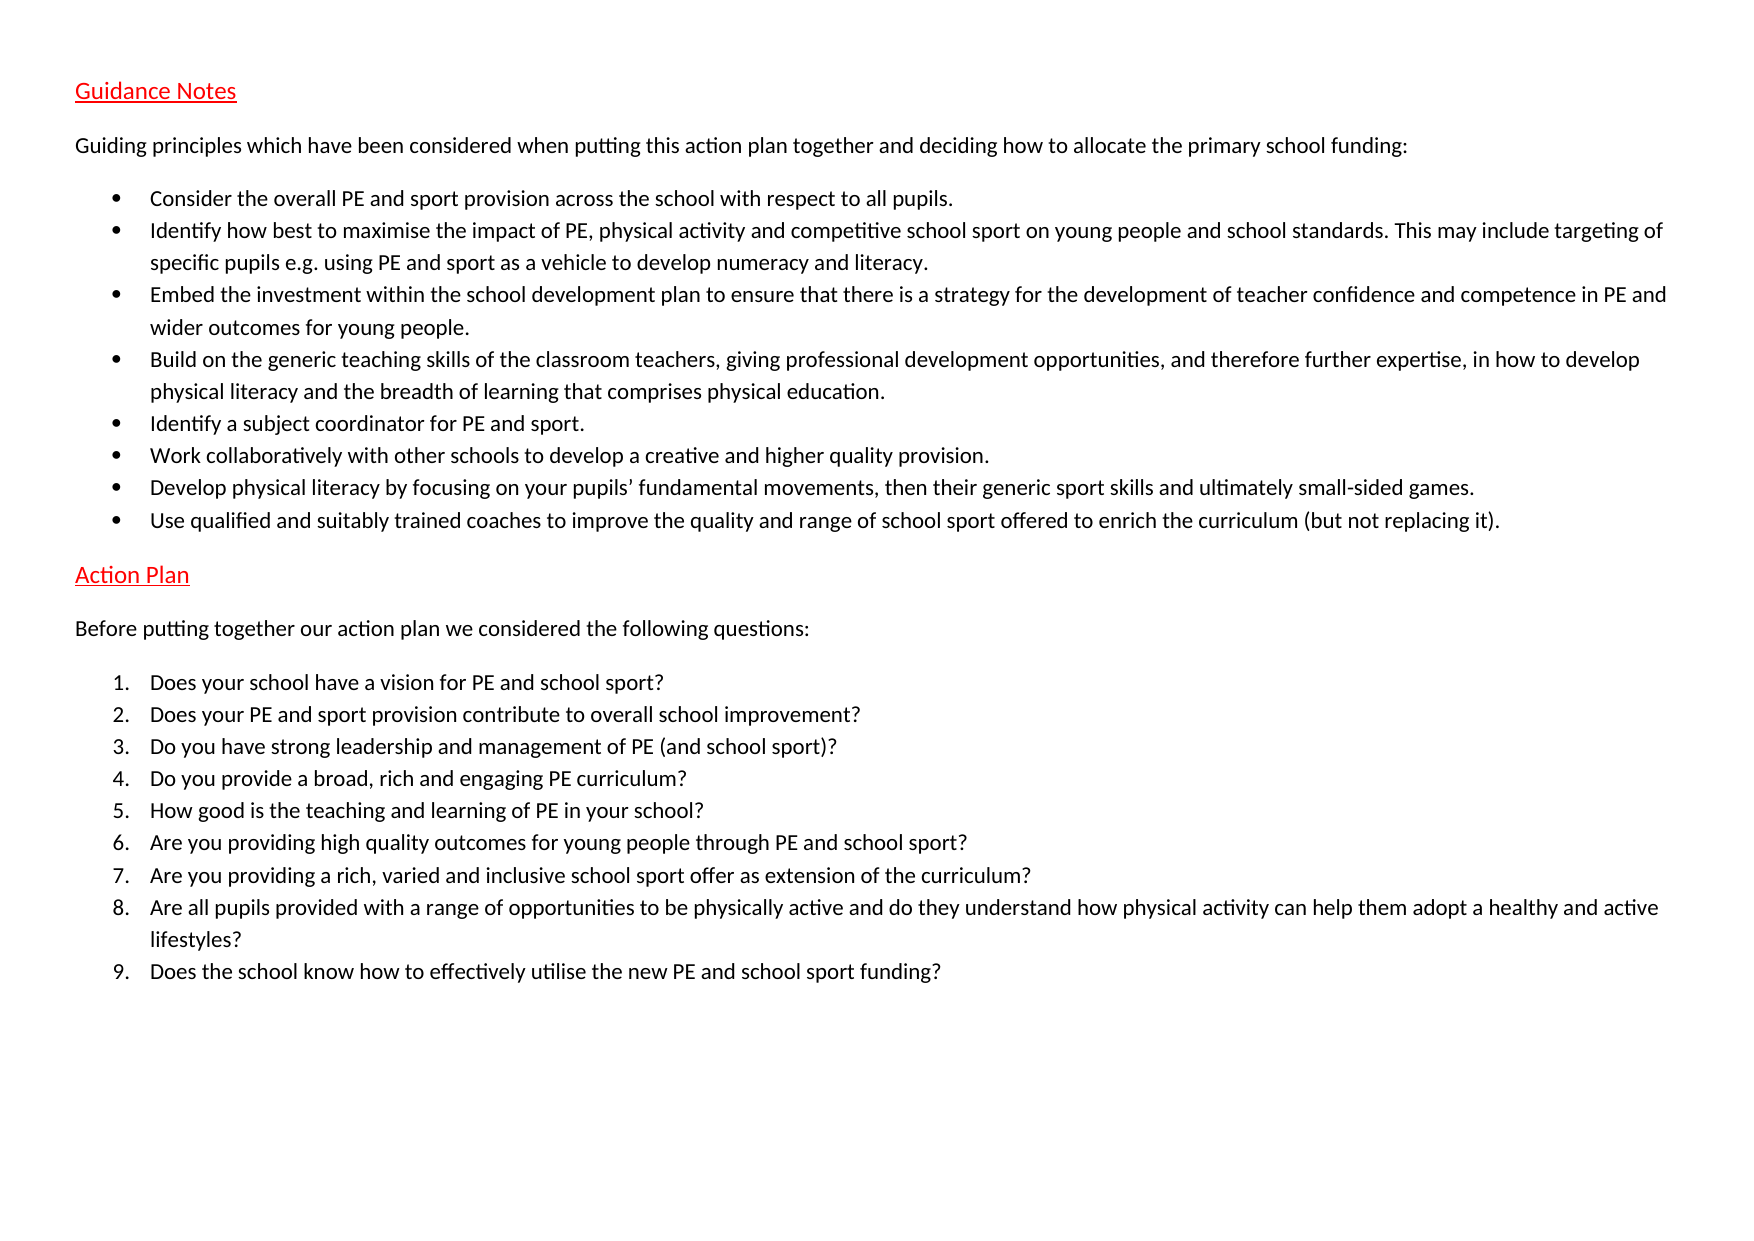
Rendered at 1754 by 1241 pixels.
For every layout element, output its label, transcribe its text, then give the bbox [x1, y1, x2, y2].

list Consider the overall PE and sport provision across the school with respect to all pupils. [112, 184, 1679, 212]
list Are you providing a rich, varied and inclusive school sport offer as extension of the curriculum? [112, 861, 1679, 889]
list Develop physical literacy by focusing on your pupils’ fundamental movements, then their generic sport skills and ultimately small-sided games. [112, 473, 1679, 502]
list Work collaboratively with other schools to develop a creative and higher quality provision. [112, 441, 1679, 469]
text Action Plan [75, 559, 1679, 589]
list Identify a subject coordinator for PE and sport. [112, 409, 1679, 437]
text Guiding principles which have been considered when putting this action plan together and deciding how to allocate the primary school funding: [75, 131, 1679, 159]
list Identify how best to maximise the impact of PE, physical activity and competitive school sport on young people and school standards. This may include targeting of specific pupils e.g. using PE and sport as a vehicle to develop numeracy and literacy. [112, 216, 1679, 276]
list Does your school have a vision for PE and school sport? [112, 668, 1679, 696]
list Do you have strong leadership and management of PE (and school sport)? [112, 732, 1679, 760]
list Are all pupils provided with a range of opportunities to be physically active and do they understand how physical activity can help them adopt a healthy and active lifestyles? [112, 893, 1679, 953]
list Does the school know how to effectively utilise the new PE and school sport funding? [112, 957, 1679, 985]
text Guidance Notes [75, 75, 1679, 106]
list How good is the teaching and learning of PE in your school? [112, 796, 1679, 824]
list Use qualified and suitably trained coaches to improve the quality and range of school sport offered to enrich the curriculum (but not replacing it). [112, 506, 1679, 534]
list Do you provide a broad, rich and engaging PE curriculum? [112, 764, 1679, 792]
list Embed the investment within the school development plan to ensure that there is a strategy for the development of teacher confidence and competence in PE and wider outcomes for young people. [112, 280, 1679, 341]
list Build on the generic teaching skills of the classroom teachers, giving professional development opportunities, and therefore further expertise, in how to develop physical literacy and the breadth of learning that comprises physical education. [112, 345, 1679, 405]
text Before putting together our action plan we considered the following questions: [75, 614, 1679, 643]
list Are you providing high quality outcomes for young people through PE and school sport? [112, 828, 1679, 857]
list Does your PE and sport provision contribute to overall school improvement? [112, 700, 1679, 728]
